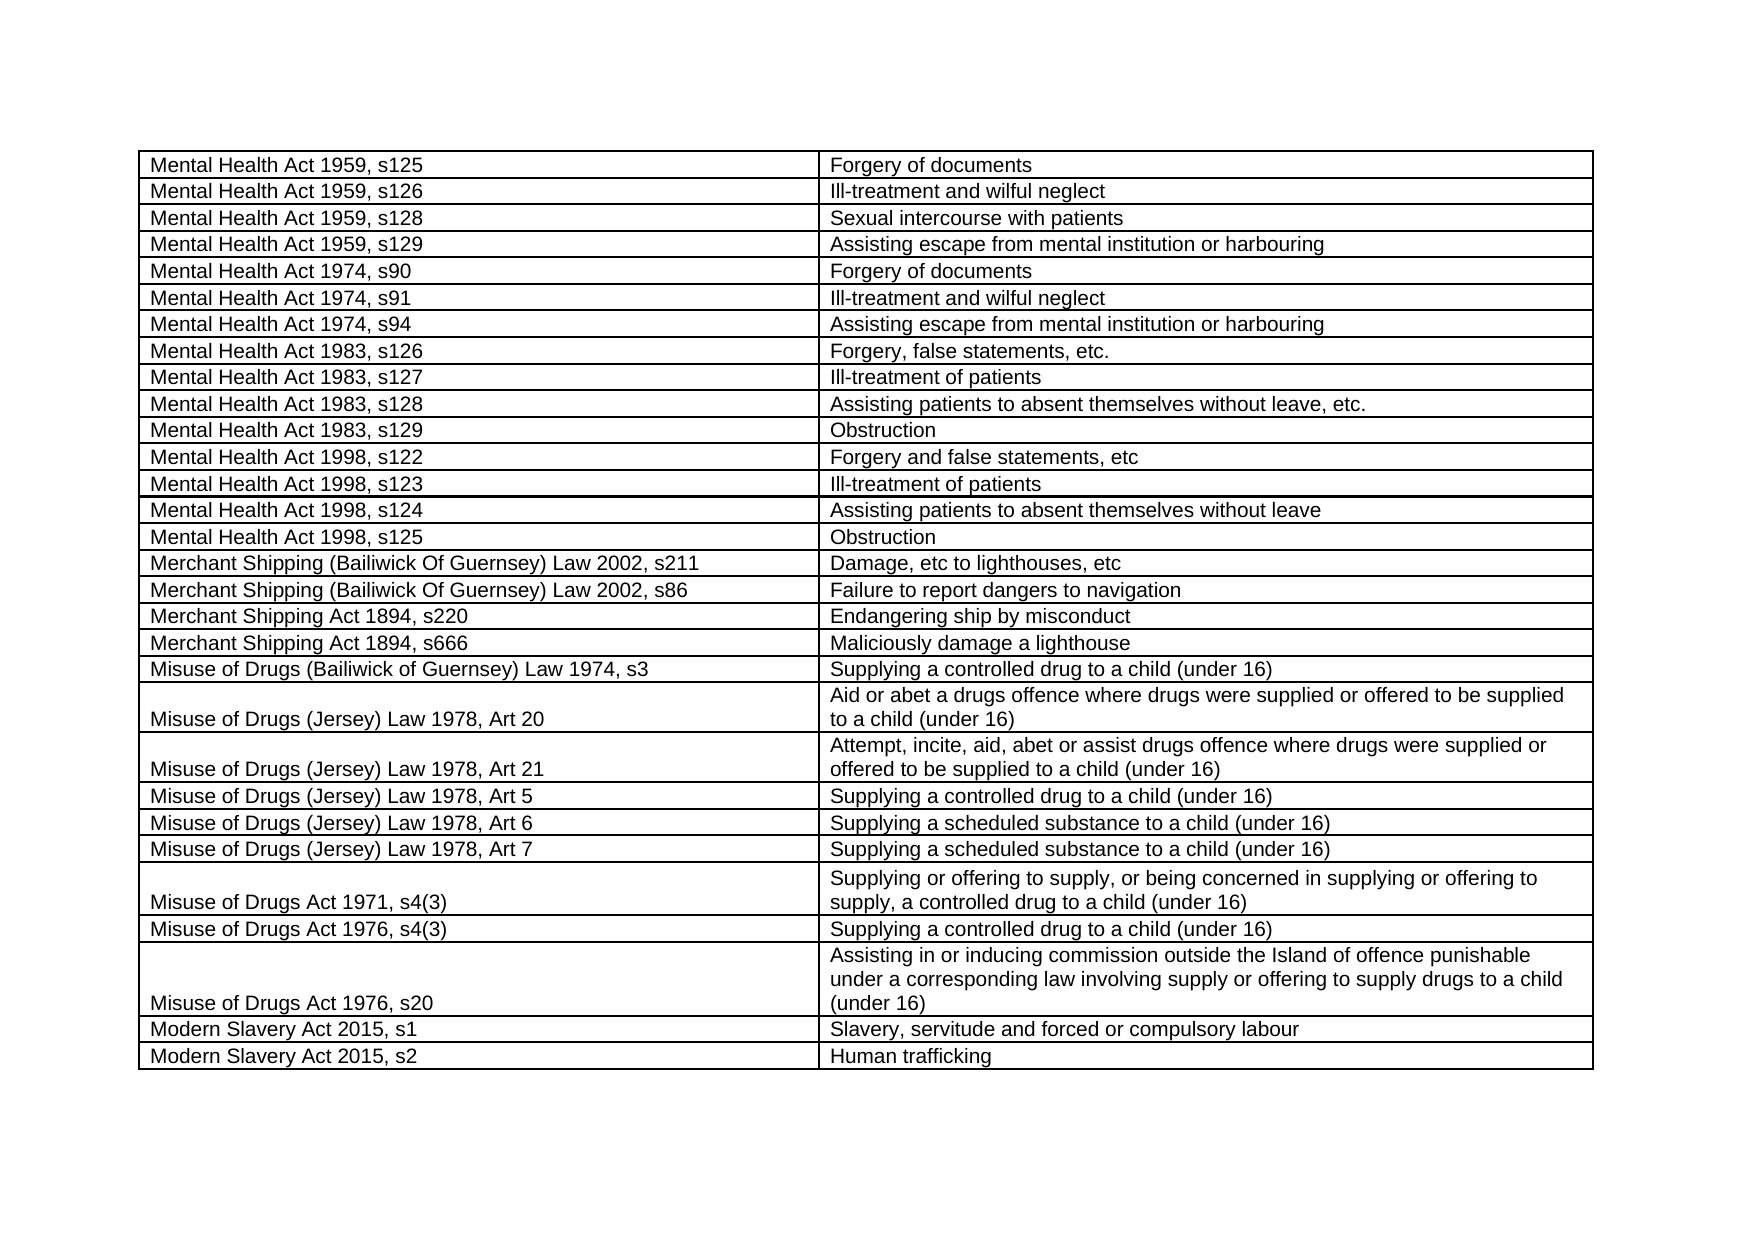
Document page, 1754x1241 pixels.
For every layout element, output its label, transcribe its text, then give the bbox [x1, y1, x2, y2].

table_cell Forgery, false statements, etc. [820, 338, 1592, 362]
table_cell Modern Slavery Act 2015, s2 [140, 1043, 818, 1068]
table_cell Misuse of Drugs Act 1976, s4(3) [140, 916, 818, 941]
table_cell Sexual intercourse with patients [820, 205, 1592, 230]
table_cell Mental Health Act 1998, s125 [140, 524, 818, 548]
table_cell Forgery of documents [820, 258, 1592, 283]
table_cell Misuse of Drugs (Jersey) Law 1978, Art 20 [140, 683, 818, 731]
table_cell Mental Health Act 1983, s129 [140, 418, 818, 442]
table_cell Maliciously damage a lighthouse [820, 630, 1592, 655]
table_cell Merchant Shipping (Bailiwick Of Guernsey) Law 2002, s86 [140, 577, 818, 602]
table_cell Assisting patients to absent themselves without leave, etc. [820, 391, 1592, 416]
table_cell Merchant Shipping Act 1894, s220 [140, 604, 818, 628]
table_cell Endangering ship by misconduct [820, 604, 1592, 628]
table_cell Mental Health Act 1983, s128 [140, 391, 818, 416]
table_cell Assisting escape from mental institution or harbouring [820, 232, 1592, 256]
table_cell Assisting escape from mental institution or harbouring [820, 311, 1592, 336]
table_cell Mental Health Act 1959, s128 [140, 205, 818, 230]
table_cell Supplying a scheduled substance to a child (under 16) [820, 836, 1592, 861]
table_cell Misuse of Drugs Act 1976, s20 [140, 943, 818, 1014]
table_cell Supplying a controlled drug to a child (under 16) [820, 916, 1592, 941]
table_cell Mental Health Act 1959, s129 [140, 232, 818, 256]
table_cell Merchant Shipping Act 1894, s666 [140, 630, 818, 655]
table_cell Modern Slavery Act 2015, s1 [140, 1017, 818, 1041]
table_cell Assisting in or inducing commission outside the Island of offence punishable under a corresponding law involving supply or offering to supply drugs to a child (under 16) [820, 943, 1592, 1014]
table_cell Ill-treatment of patients [820, 471, 1592, 495]
table_cell Supplying a controlled drug to a child (under 16) [820, 657, 1592, 681]
table_cell Mental Health Act 1974, s90 [140, 258, 818, 283]
table_cell Aid or abet a drugs offence where drugs were supplied or offered to be supplied to a child (under 16) [820, 683, 1592, 731]
table_cell Mental Health Act 1974, s94 [140, 311, 818, 336]
table_cell Ill-treatment of patients [820, 365, 1592, 389]
table_cell Misuse of Drugs (Jersey) Law 1978, Art 21 [140, 733, 818, 781]
table_cell Supplying a scheduled substance to a child (under 16) [820, 810, 1592, 834]
table_cell Mental Health Act 1998, s122 [140, 444, 818, 469]
table_cell Misuse of Drugs (Bailiwick of Guernsey) Law 1974, s3 [140, 657, 818, 681]
table_cell Misuse of Drugs (Jersey) Law 1978, Art 7 [140, 836, 818, 861]
table_cell Damage, etc to lighthouses, etc [820, 551, 1592, 575]
table_cell Supplying a controlled drug to a child (under 16) [820, 783, 1592, 808]
table_cell Slavery, servitude and forced or compulsory labour [820, 1017, 1592, 1041]
table_cell Mental Health Act 1983, s127 [140, 365, 818, 389]
table_cell Mental Health Act 1959, s125 [140, 152, 818, 177]
table_cell Ill-treatment and wilful neglect [820, 285, 1592, 309]
table_cell Assisting patients to absent themselves without leave [820, 498, 1592, 522]
table_cell Merchant Shipping (Bailiwick Of Guernsey) Law 2002, s211 [140, 551, 818, 575]
table_cell Mental Health Act 1974, s91 [140, 285, 818, 309]
table_cell Obstruction [820, 524, 1592, 548]
table_cell Ill-treatment and wilful neglect [820, 179, 1592, 203]
table_cell Obstruction [820, 418, 1592, 442]
table_cell Misuse of Drugs Act 1971, s4(3) [140, 863, 818, 914]
table_cell Mental Health Act 1983, s126 [140, 338, 818, 362]
table_cell Mental Health Act 1959, s126 [140, 179, 818, 203]
table_cell Mental Health Act 1998, s124 [140, 498, 818, 522]
table_cell Misuse of Drugs (Jersey) Law 1978, Art 6 [140, 810, 818, 834]
table_cell Mental Health Act 1998, s123 [140, 471, 818, 495]
table_cell Forgery of documents [820, 152, 1592, 177]
table_cell Misuse of Drugs (Jersey) Law 1978, Art 5 [140, 783, 818, 808]
table_cell Attempt, incite, aid, abet or assist drugs offence where drugs were supplied or offered to be supplied to a child (under 16) [820, 733, 1592, 781]
table_cell Failure to report dangers to navigation [820, 577, 1592, 602]
table_cell Human trafficking [820, 1043, 1592, 1068]
table_cell Forgery and false statements, etc [820, 444, 1592, 469]
table_cell Supplying or offering to supply, or being concerned in supplying or offering to supply, a controlled drug to a child (under 16) [820, 863, 1592, 914]
